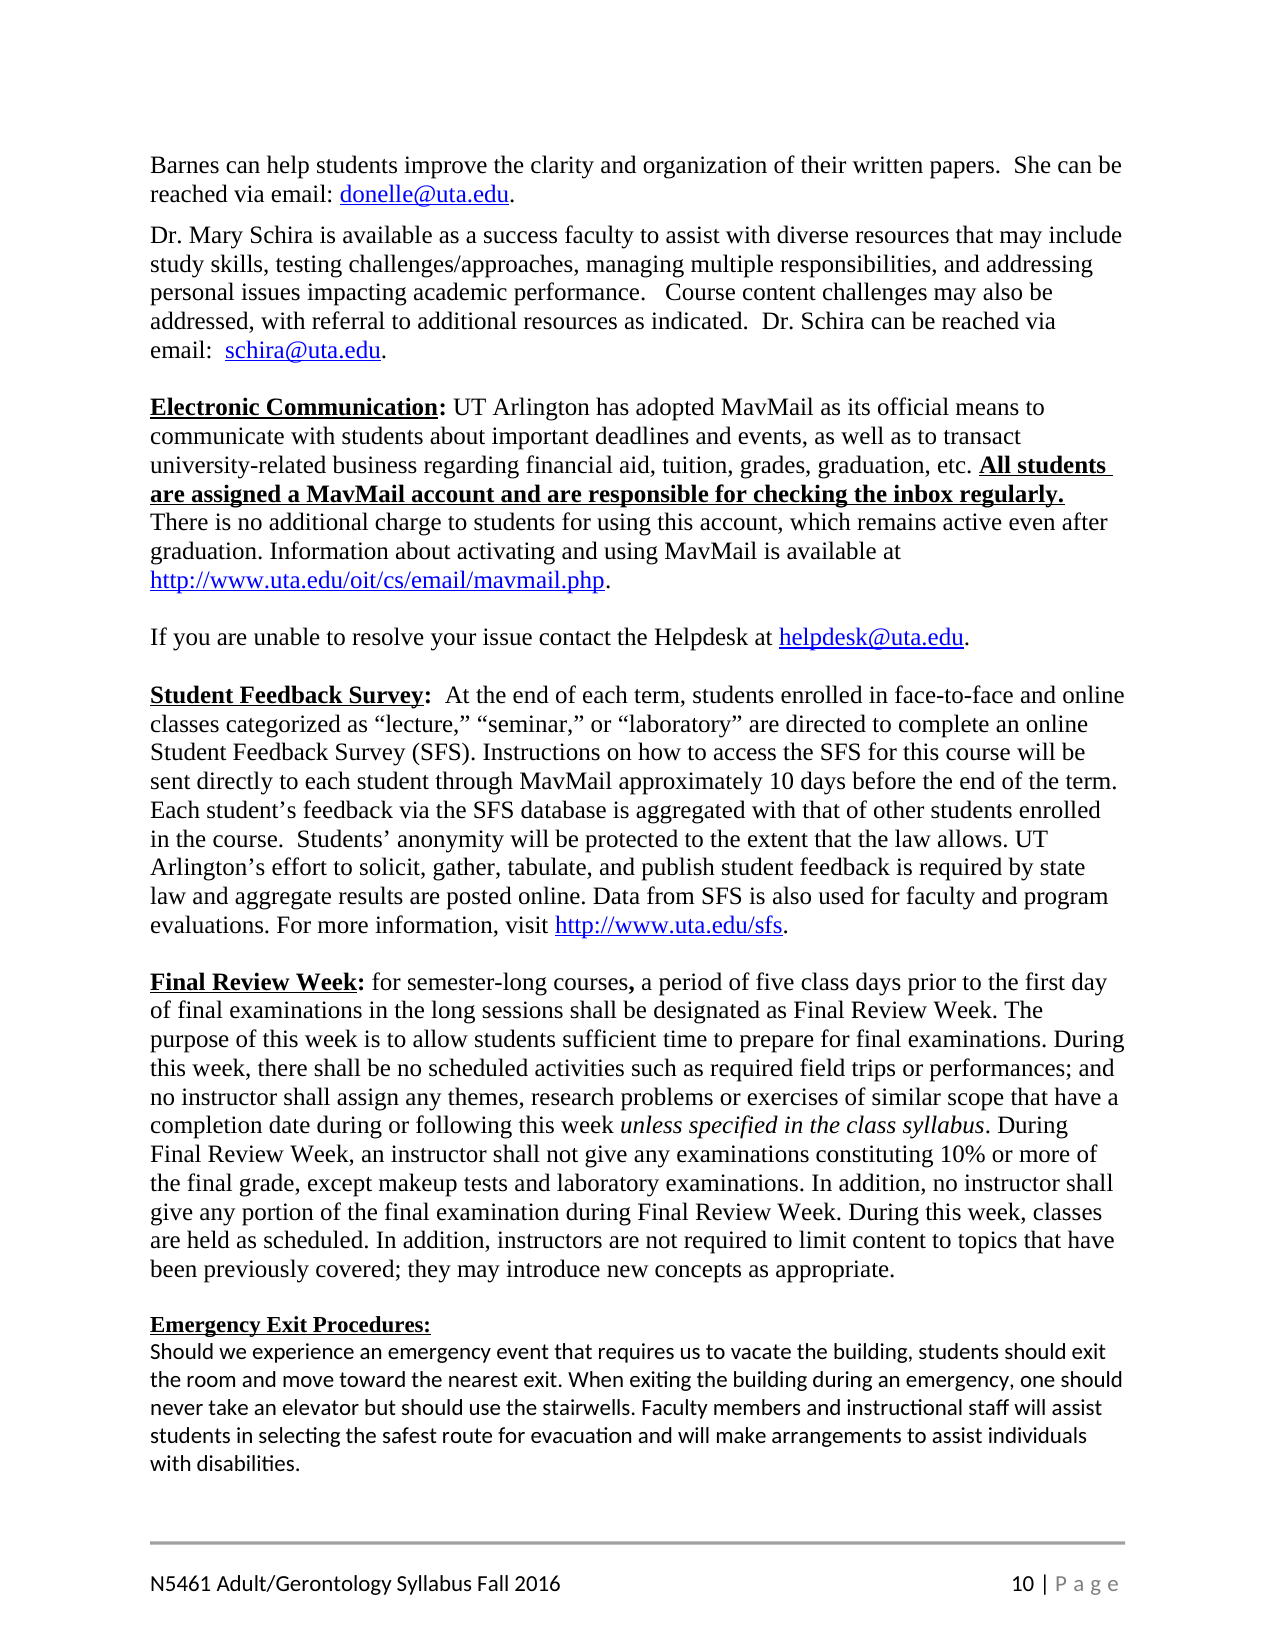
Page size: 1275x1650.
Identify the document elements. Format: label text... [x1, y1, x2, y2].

text Emergency Exit Procedures: [150, 1311, 1125, 1337]
text If you are unable to resolve your issue contact the Helpdesk at helpdesk@uta.edu. [150, 622, 1125, 651]
text Final Review Week: for semester-long courses, a period of five class days prior to the first day of final examinations in the long sessions shall be designated as Final Review Week. The purpose of this week is to allow students sufficient time to prepare for final examinations. During this week, there shall be no scheduled activities such as required field trips or performances; and no instructor shall assign any themes, research problems or exercises of similar scope that have a completion date during or following this week unless specified in the class syllabus. During Final Review Week, an instructor shall not give any examinations constituting 10% or more of the final grade, except makeup tests and laboratory examinations. In addition, no instructor shall give any portion of the final examination during Final Review Week. During this week, classes are held as scheduled. In addition, instructors are not required to limit content to topics that have been previously covered; they may introduce new concepts as appropriate. [150, 967, 1125, 1283]
text Should we experience an emergency event that requires us to vacate the building, students should exit the room and move toward the nearest exit. When exiting the building during an emergency, one should never take an elevator but should use the stairwells. Faculty members and instructional staff will assist students in selecting the safest route for evacuation and will make arrangements to assist individuals with disabilities. [150, 1337, 1125, 1477]
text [150, 150, 1125, 207]
text Dr. Mary Schira is available as a success faculty to assist with diverse resources that may include study skills, testing challenges/approaches, managing multiple responsibilities, and addressing personal issues impacting academic performance. Course content challenges may also be addressed, with referral to additional resources as indicated. Dr. Schira can be reached via email: schira@uta.edu. [150, 220, 1125, 364]
text Electronic Communication: UT Arlington has adopted MavMail as its official means to communicate with students about important deadlines and events, as well as to transact university-related business regarding financial aid, tuition, grades, graduation, etc. All students are assigned a MavMail account and are responsible for checking the inbox regularly. There is no additional charge to students for using this account, which remains active even after graduation. Information about activating and using MavMail is available at http://www.uta.edu/oit/cs/email/mavmail.php. [150, 392, 1125, 594]
text Student Feedback Survey: At the end of each term, students enrolled in face-to-face and online classes categorized as “lecture,” “seminar,” or “laboratory” are directed to complete an online Student Feedback Survey (SFS). Instructions on how to access the SFS for this course will be sent directly to each student through MavMail approximately 10 days before the end of the term. Each student’s feedback via the SFS database is aggregated with that of other students enrolled in the course. Students’ anonymity will be protected to the extent that the law allows. UT Arlington’s effort to solicit, gather, tabulate, and publish student feedback is required by state law and aggregate results are posted online. Data from SFS is also used for faculty and program evaluations. For more information, visit http://www.uta.edu/sfs. [150, 680, 1125, 939]
